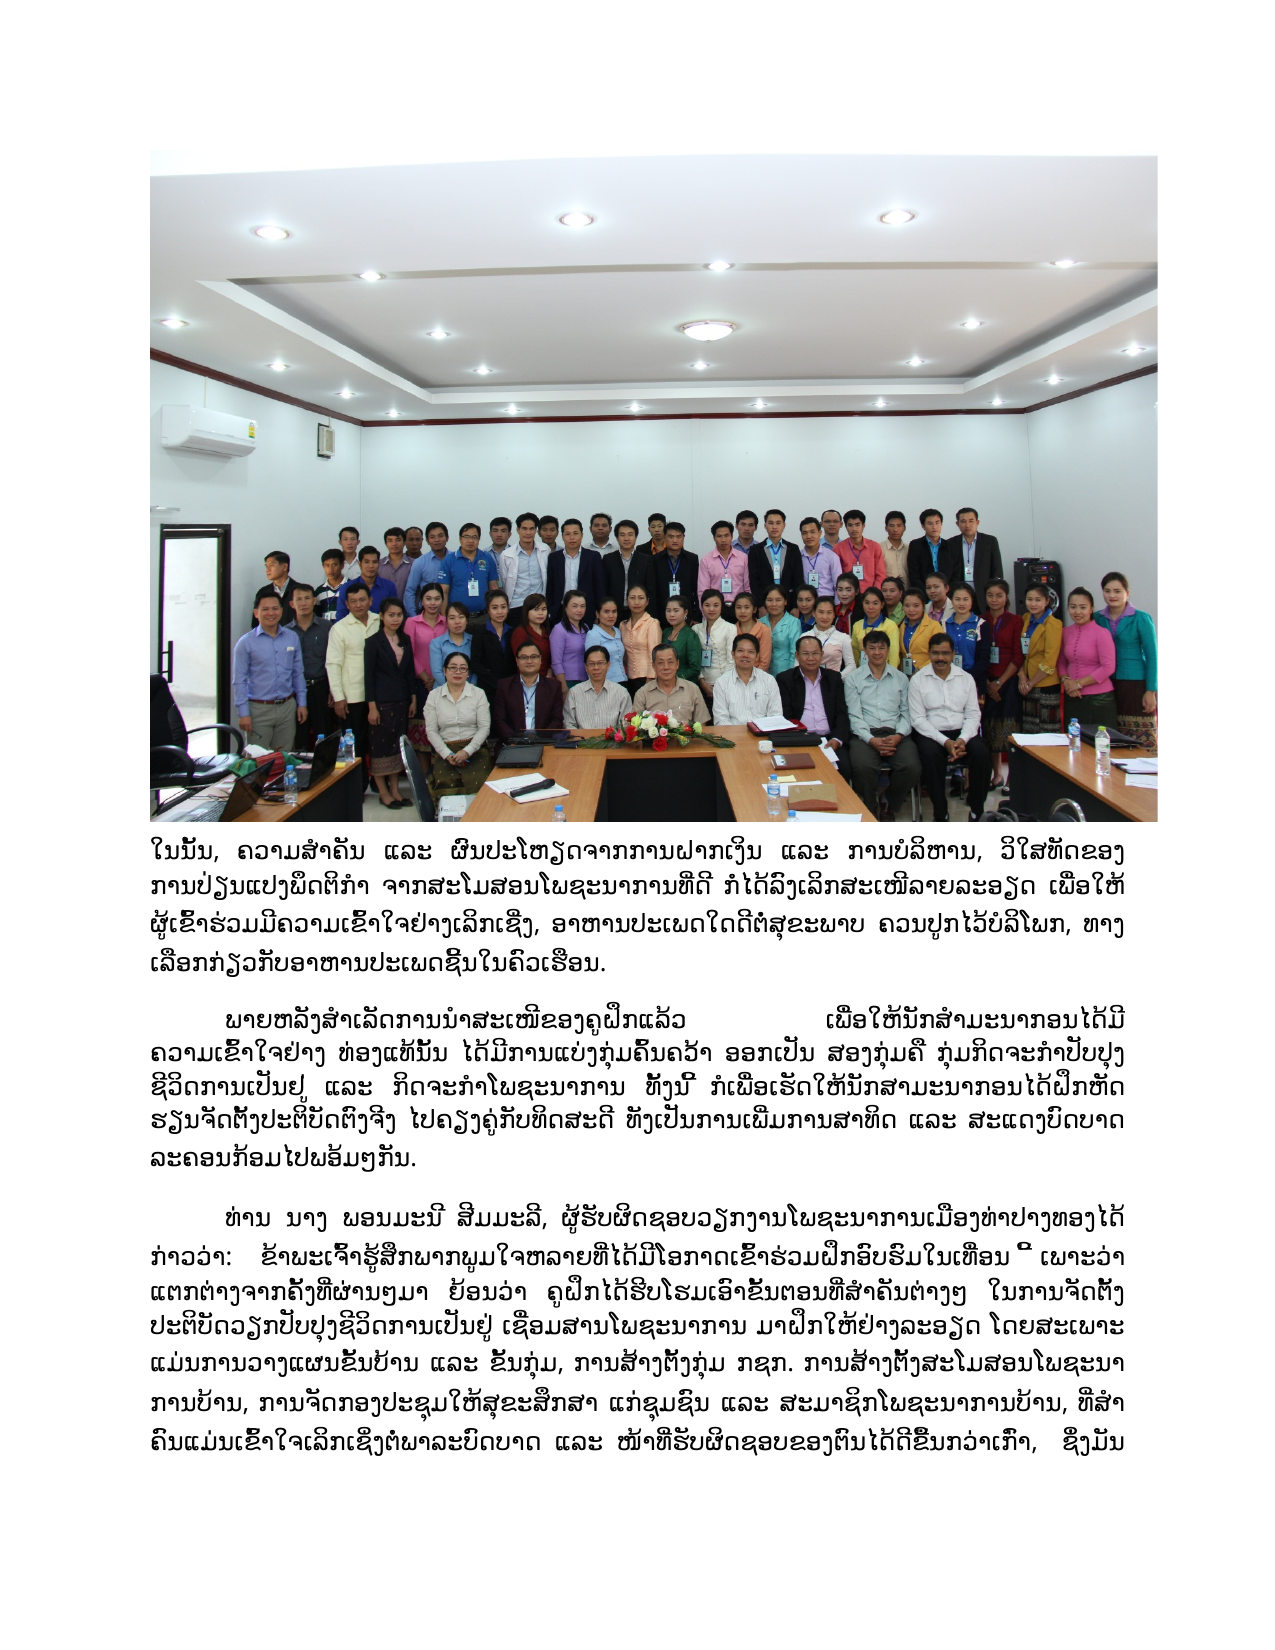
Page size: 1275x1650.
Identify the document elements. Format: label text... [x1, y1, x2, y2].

picture [150, 150, 1158, 822]
text ສໍາລັບການຝຶກອົບຮົມໃນເທື່ອນີ້ໄດ້ມີຫລາຍຫົວຂໍ້ທີ່ສໍາຄັນ ເຊັ່ນ: ການແລກປ່ຽນບົດຮຽນຂອງການວາງແຜນຂັ້ນບ້ານ ແລະ ຂັ້ນກຸ່ມບ້ານ, ທົບທວນຄືນວິໃສທັດ ຈຸດປະສົງ ແລະ ວິທີການຈັດຕັ້ງປະຕິບັດກິດຈະກໍາຂອງ ທລຍ, ຮູບແບບຂອງການສ້າງຕັ້ງ ກຸ່ມຊ່ວຍເຫລືອເຊິ່ງກັນ ແລະ ກັນ(ກຊກ), ບາດກ້າວຂອງການຈັດຕັ້ງປະຕິບັດວຽກປັບປຸງ​ຊີວິດ​ການ​ເປັນ​ຢູ່ ​ແລະ ໂພຊະ​ນາ​ການ, ວິທີການຈັດກອງປະຊຸມ ກຊກ ຂັ້ນ​ບ້ານຄັ້ງທີ 1 ​ແລະ ວິທີ​ການ​ສ້າງ​ຕັ້ງ ສະ​ໂມ​ສອນ​ໂພຊະ​ນາ​ການບ້້ານ , ວິທີການຈັດກອງປະຊຸມ ກຊກ ຄັ້ງທີ 2 ເພື່ອສ້າງຕັ້ງກຸ່ມ ກຊກ ຄວນປະກອບມີເງື່ອນໄຂ ແລະ ມາດຖານທີ່ອື່ນໆ ລວມທັງ​ສ້າງ​ຄວາມ​ເຂົ້າ​ໃຈ​ໃຫ້​ກັບ​ພະນັກງານ​ກ່ຽວ​ກັບ​ຂັ້ນ​ຕອນ ​ແລະ ບາດກ້າວ​ຂອງ​ການຈັດ​ຕັ້ງ​ປະຕິບັດ​ວຽກ​ງານ​ປັບປຸງ​ຊີວິດ​ການ​ເປົນ​ຢູ່ ​ແລະ ​ໂພຊະ​ນາ​ການ ​ໃນ​ນັ້ນ, ຄວາມ​ສໍາຄັນ ​ແລະ ຜົນ​ປະ​ໂຫຽດຈາກ​ການຝາກເງິນ ແລະ ການບໍລິຫານ, ວິໃສທັດຂອງການປ່ຽນແປງພຶດຕິກໍາ ຈາກສະໂມສອນໂພຊະນາການທີ່ດີ ກໍ​ໍໄດ້ລົງ​ເລິກ​ສະ​ເໜີ​ລາຍ​ລະອຽດ ​ເພື່ອ​ໃຫ້​ຜູ້​ເຂົ້າ​ຮ່ວມ​ມີ​ຄວາມ​ເຂົ້າ​ໃຈ​ຢ່າງ​ເລິກ​ເຊີ່ງ, ອາຫານປະເພດໃດດີຕໍ່​ສຸຂະພາບ ຄວນປູກໄວ້ບໍລິໂພກ, ທາງເລືອກກ່ຽວກັບອາຫານປະເພດຊີ້ນໃນຄົວເຮືອນ. [150, 822, 1125, 979]
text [150, 1200, 1125, 1457]
text ພາຍຫລັງສໍາເລັດການນໍາສະເໜີຂອງຄູຝຶກແລ້ວ ເພື່ອໃຫ້ນັກສໍາມະນາກອນໄດ້ມີຄວາມເຂົ້າໃຈຢ່າງ ທ່ອງແທ້ນັ້ນ ໄດ້ມີການແບ່ງກຸ່ມຄົ້ນຄວ້າ ອອກ​ເປັນ ສອງ​ກຸ່ມຄື ກຸ່ມ​ກິດຈະ​ກໍາປັບປຸງຊີວິດການເປັນຢູ່ ແລະ ກິດຈະ​ກໍາໂພຊະນາການ ທັ້ງນີ້ ກໍເພື່ອ​ເຮັດ​ໃຫ້​ນັກ​ສາ​ມະ​ນາກ​ອນ​ໄດ້​ຝຶກ​ຫັດ​ຮຽນ​ຈັດ​ຕັ້ງ​ປະຕິບັດ​ຕົງ​ຈີ​ງ ​ໄປ​ຄຽງ​ຄູ່​ກັບ​ທິດ​ສະດ​ີ ​ທັງເປັນ​ການ​ເພີ່ມ​ການ​ສາທິດ ​ແລະ ສະ​ແດງ​ບົດບາດ​ລະຄອນ​ກ້ອມໄປ​ພອ້ມໆ​ກັນ. [150, 1005, 1125, 1174]
